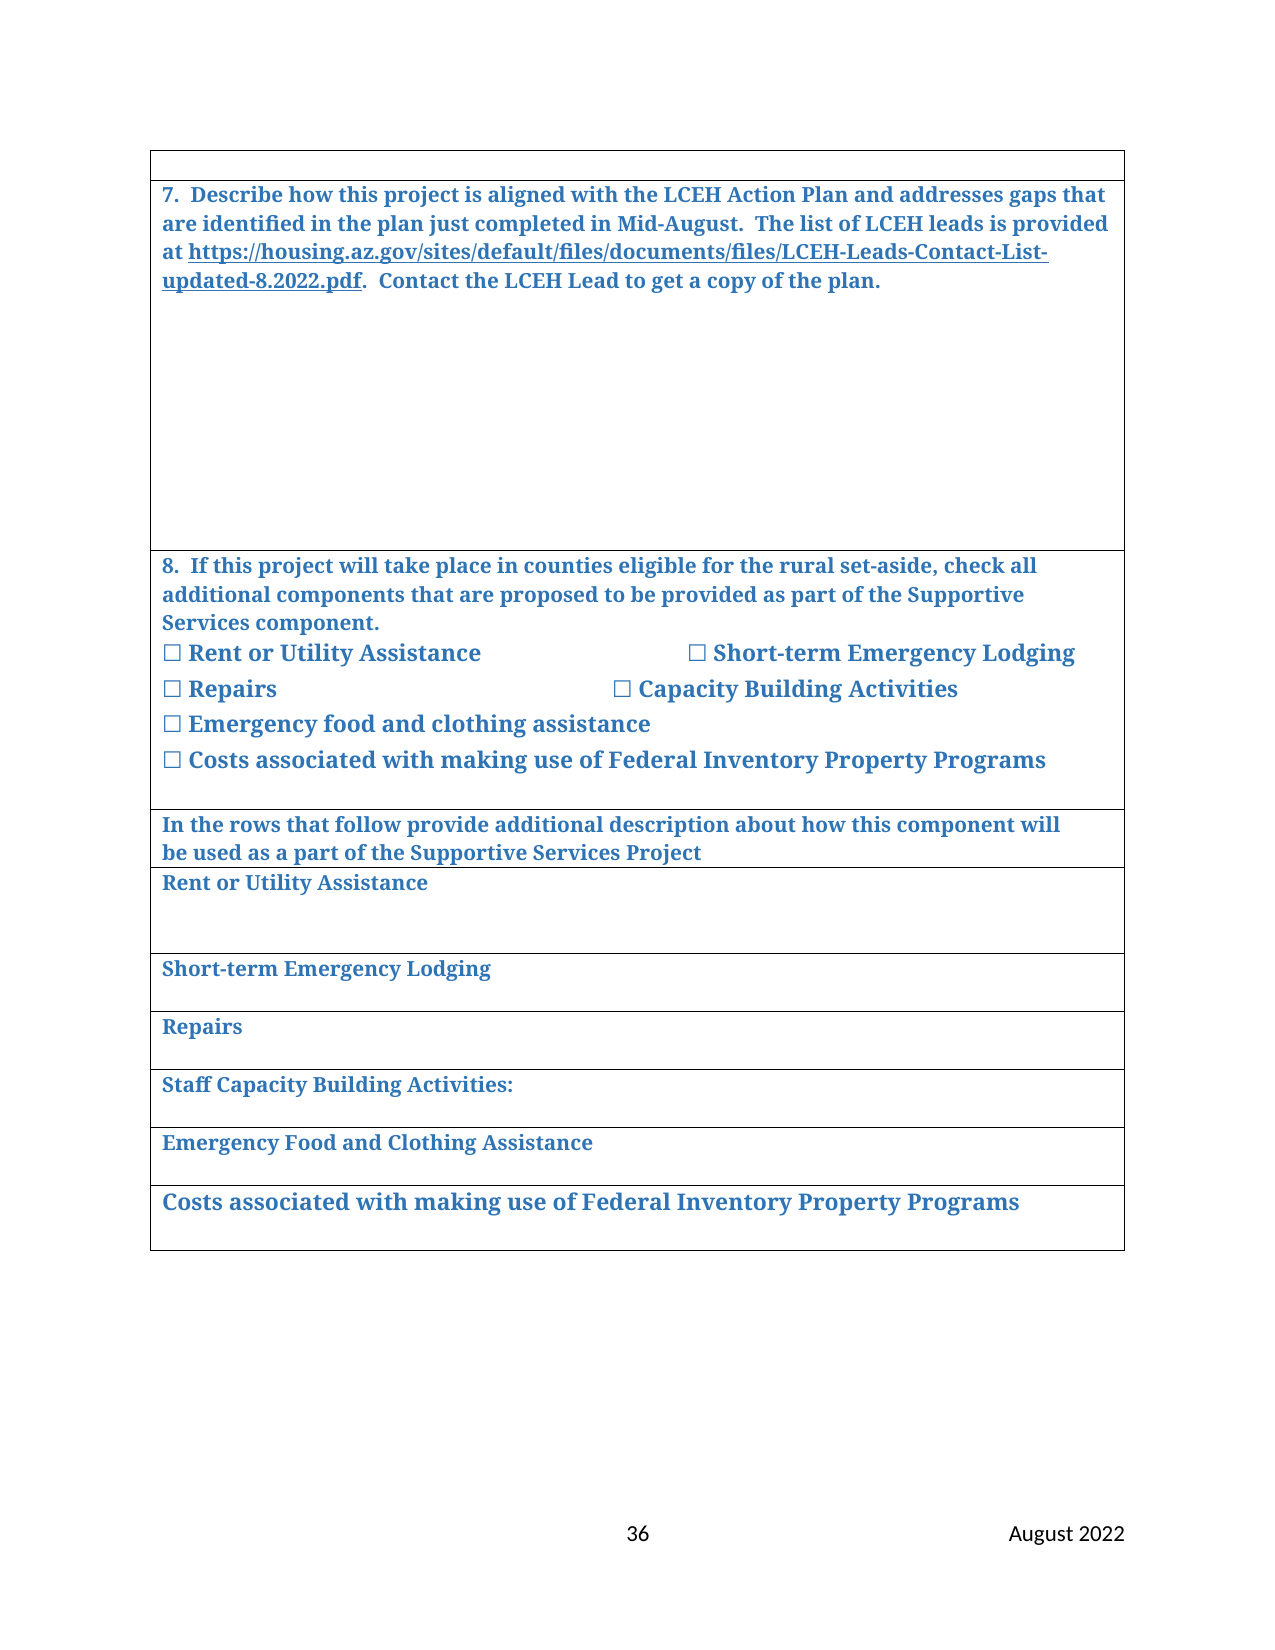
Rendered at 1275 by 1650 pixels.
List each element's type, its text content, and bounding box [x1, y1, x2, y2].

table_cell 8. If this project will take place in counties eligible for the rural set-aside, check all additional components that are proposed to be provided as part of the Supportive Services component. Rent or Utility Assistance Short-term Emergency Lodging Repairs Capacity Building Activities Emergency food and clothing assistance Costs associated with making use of Federal Inventory Property Programs [151, 551, 1124, 809]
table_cell Costs associated with making use of Federal Inventory Property Programs [151, 1186, 1124, 1250]
table_cell Rent or Utility Assistance [151, 868, 1124, 953]
table_cell Emergency Food and Clothing Assistance [151, 1128, 1124, 1185]
table_cell 7. Describe how this project is aligned with the LCEH Action Plan and addresses gaps that are identified in the plan just completed in Mid-August. The list of LCEH leads is provided at https://housing.az.gov/sites/default/files/documents/files/LCEH-Leads-Contact-List-updated-8.2022.pdf. Contact the LCEH Lead to get a copy of the plan. [151, 181, 1124, 550]
table_cell Staff Capacity Building Activities: [151, 1070, 1124, 1127]
table_cell In the rows that follow provide additional description about how this component will be used as a part of the Supportive Services Project [151, 810, 1124, 867]
table_cell Short-term Emergency Lodging [151, 954, 1124, 1011]
table_cell Repairs [151, 1012, 1124, 1069]
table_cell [151, 151, 1124, 179]
